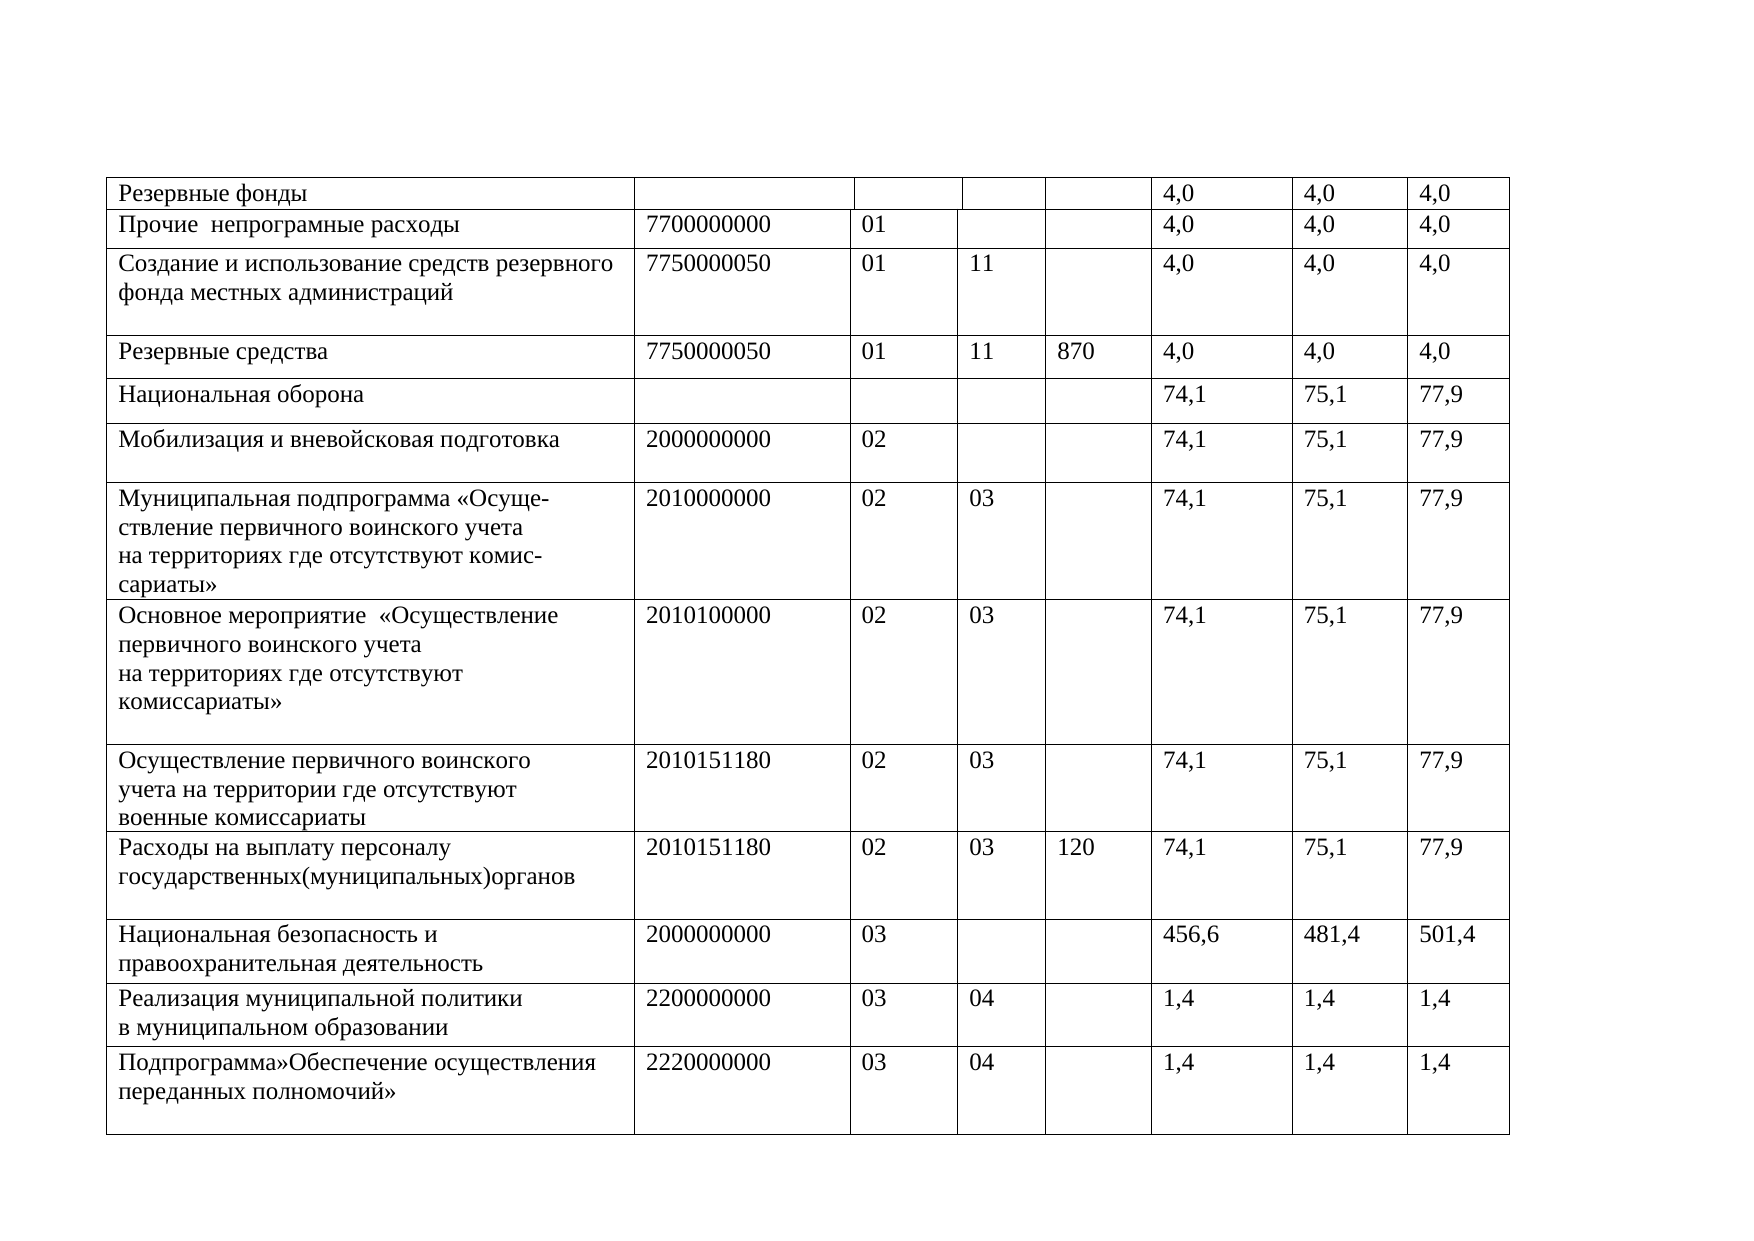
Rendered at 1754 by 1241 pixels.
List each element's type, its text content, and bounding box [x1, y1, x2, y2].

table_cell 02 [851, 600, 957, 744]
table_cell Резервные средства [107, 336, 634, 378]
table_cell 1,4 [1152, 984, 1292, 1046]
table_cell [1046, 424, 1151, 482]
table_cell 03 [958, 745, 1045, 831]
table_cell Расходы на выплату персоналу государственных(муниципальных)органов [107, 832, 634, 918]
table_cell 03 [958, 600, 1045, 744]
table_cell 4,0 [1152, 178, 1292, 208]
table_cell 2220000000 [635, 1047, 850, 1133]
table_cell Муниципальная подпрограмма «Осуще- ствление первичного воинского учета на территориях где отсутствуют комис- сариаты» [107, 483, 634, 599]
table_cell 77,9 [1408, 600, 1509, 744]
table_cell [855, 178, 962, 208]
table_cell 4,0 [1293, 210, 1407, 247]
table_cell 74,1 [1152, 379, 1292, 423]
table_cell 2000000000 [635, 920, 850, 982]
table_cell [958, 920, 1045, 982]
table_cell 2010151180 [635, 745, 850, 831]
table_cell 4,0 [1293, 178, 1407, 208]
table_cell 77,9 [1408, 832, 1509, 918]
table_cell 7700000000 [635, 210, 850, 247]
table_cell 4,0 [1293, 336, 1407, 378]
table_cell [1046, 745, 1151, 831]
table_cell 4,0 [1152, 249, 1292, 335]
table_cell 11 [958, 249, 1045, 335]
table_cell 870 [1046, 336, 1151, 378]
table_cell 75,1 [1293, 832, 1407, 918]
table_cell Национальная оборона [107, 379, 634, 423]
table_cell 2010100000 [635, 600, 850, 744]
table_cell 2010151180 [635, 832, 850, 918]
table_cell 77,9 [1408, 745, 1509, 831]
table_cell Подпрограмма»Обеспечение осуществления переданных полномочий» [107, 1047, 634, 1133]
table_cell 74,1 [1152, 424, 1292, 482]
table_cell [958, 379, 1045, 423]
table_cell Национальная безопасность и правоохранительная деятельность [107, 920, 634, 982]
table_cell [958, 210, 1045, 247]
table_cell 1,4 [1408, 1047, 1509, 1133]
table_cell 77,9 [1408, 424, 1509, 482]
table_cell 04 [958, 1047, 1045, 1133]
table_cell 4,0 [1408, 210, 1509, 247]
table_cell 501,4 [1408, 920, 1509, 982]
table_cell [1046, 1047, 1151, 1133]
table_cell Основное мероприятие «Осуществление первичного воинского учета на территориях где отсутствуют комиссариаты» [107, 600, 634, 744]
table_cell [1046, 600, 1151, 744]
table_cell 1,4 [1293, 984, 1407, 1046]
table_cell 77,9 [1408, 483, 1509, 599]
table_cell [963, 178, 1045, 208]
table_cell 75,1 [1293, 483, 1407, 599]
table_cell 1,4 [1293, 1047, 1407, 1133]
table_cell 03 [958, 483, 1045, 599]
table_cell 4,0 [1408, 336, 1509, 378]
table_cell Осуществление первичного воинского учета на территории где отсутствуют военные комиссариаты [107, 745, 634, 831]
table_cell 75,1 [1293, 379, 1407, 423]
table_cell Прочие непрограмные расходы [107, 210, 634, 247]
table_cell [1046, 178, 1151, 208]
table_cell 01 [851, 336, 957, 378]
table_cell 75,1 [1293, 600, 1407, 744]
table_cell 03 [851, 1047, 957, 1133]
table_cell 74,1 [1152, 483, 1292, 599]
table_cell 1,4 [1408, 984, 1509, 1046]
table_cell 2200000000 [635, 984, 850, 1046]
table_cell 02 [851, 745, 957, 831]
table_cell 77,9 [1408, 379, 1509, 423]
table_cell 03 [851, 984, 957, 1046]
table_cell 7750000050 [635, 336, 850, 378]
table_cell 4,0 [1408, 178, 1509, 208]
table_cell 01 [851, 210, 957, 247]
table_cell Мобилизация и вневойсковая подготовка [107, 424, 634, 482]
table_cell [1046, 984, 1151, 1046]
table_cell 11 [958, 336, 1045, 378]
table_cell 03 [958, 832, 1045, 918]
table_cell 74,1 [1152, 745, 1292, 831]
table_cell 120 [1046, 832, 1151, 918]
table_cell 4,0 [1152, 210, 1292, 247]
table_cell [1046, 920, 1151, 982]
table_cell 02 [851, 424, 957, 482]
table_cell 04 [958, 984, 1045, 1046]
table_cell 75,1 [1293, 424, 1407, 482]
table_cell [635, 379, 850, 423]
table_cell 481,4 [1293, 920, 1407, 982]
table_cell [851, 379, 957, 423]
table_cell 74,1 [1152, 832, 1292, 918]
table_cell [635, 178, 854, 208]
table_cell 01 [851, 249, 957, 335]
table_cell 7750000050 [635, 249, 850, 335]
table_cell 456,6 [1152, 920, 1292, 982]
table_cell 03 [851, 920, 957, 982]
table_cell 02 [851, 832, 957, 918]
table_cell 4,0 [1152, 336, 1292, 378]
table_cell 1,4 [1152, 1047, 1292, 1133]
table_cell 2000000000 [635, 424, 850, 482]
table_cell 02 [851, 483, 957, 599]
table_cell Резервные фонды [107, 178, 634, 208]
table_cell 4,0 [1408, 249, 1509, 335]
table_cell 2010000000 [635, 483, 850, 599]
table_cell Создание и использование средств резервного фонда местных администраций [107, 249, 634, 335]
table_cell [958, 424, 1045, 482]
table_cell 74,1 [1152, 600, 1292, 744]
table_cell [1046, 210, 1151, 247]
table_cell [1046, 249, 1151, 335]
table_cell [1046, 483, 1151, 599]
table_cell 75,1 [1293, 745, 1407, 831]
table_cell [1046, 379, 1151, 423]
table_cell Реализация муниципальной политики в муниципальном образовании [107, 984, 634, 1046]
table_cell 4,0 [1293, 249, 1407, 335]
